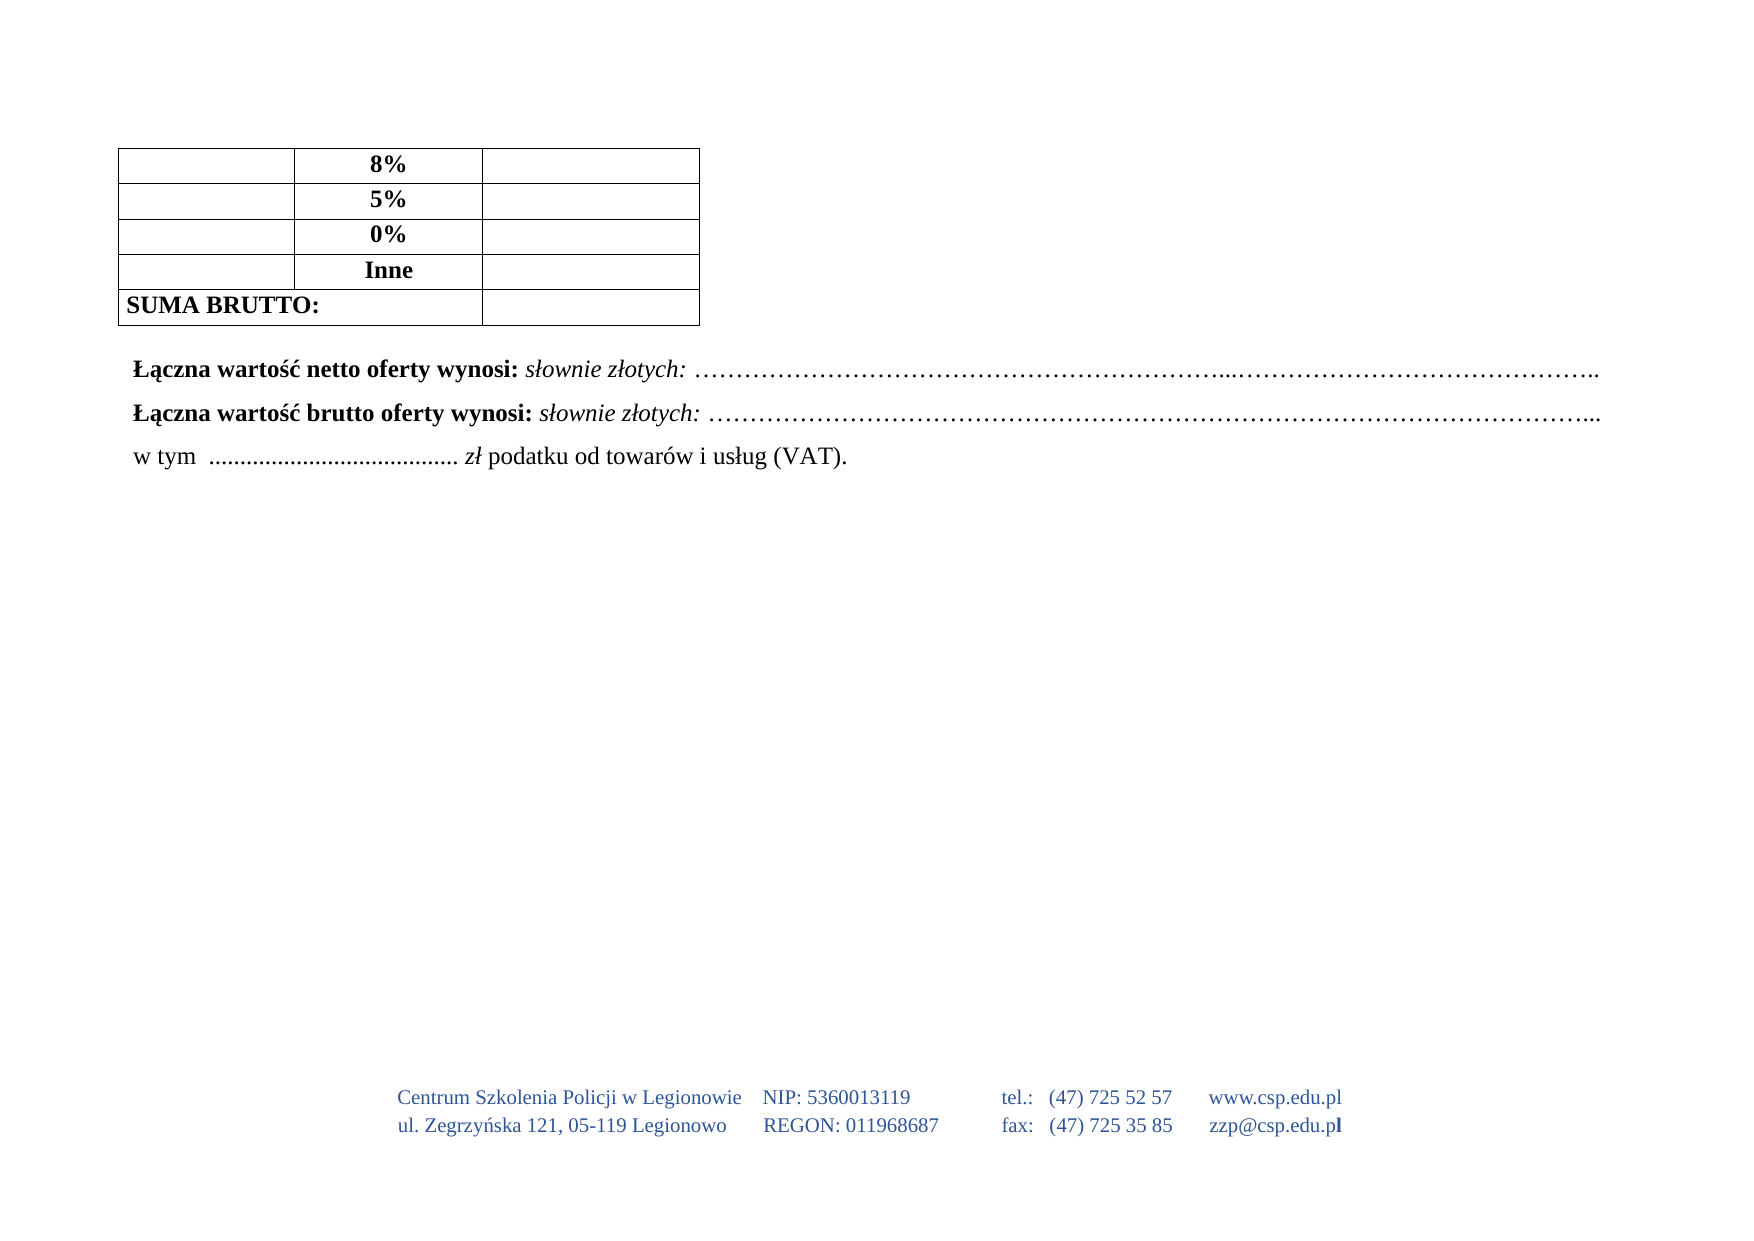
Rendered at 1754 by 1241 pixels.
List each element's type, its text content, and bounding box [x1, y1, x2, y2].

table_cell [483, 290, 699, 325]
table_cell [483, 184, 699, 218]
table_cell [483, 149, 699, 183]
text Łączna wartość netto oferty wynosi: słownie złotych: ………………………………………………………...…………………………………….. [133, 354, 1606, 383]
table_cell [483, 255, 699, 289]
table_cell [119, 149, 294, 183]
table_cell [119, 184, 294, 218]
table_cell [119, 220, 294, 254]
table_cell 8% [295, 149, 482, 183]
text Łączna wartość brutto oferty wynosi: słownie złotych: ……………………………………………………………………………………………... [133, 398, 1606, 426]
table_cell [483, 220, 699, 254]
text w tym ........................................ zł podatku od towarów i usług (VAT). [133, 441, 1606, 469]
table_cell 5% [295, 184, 482, 218]
table_cell [119, 255, 294, 289]
table_cell Inne [295, 255, 482, 289]
table_cell 0% [295, 220, 482, 254]
table_cell SUMA BRUTTO: [119, 290, 482, 325]
